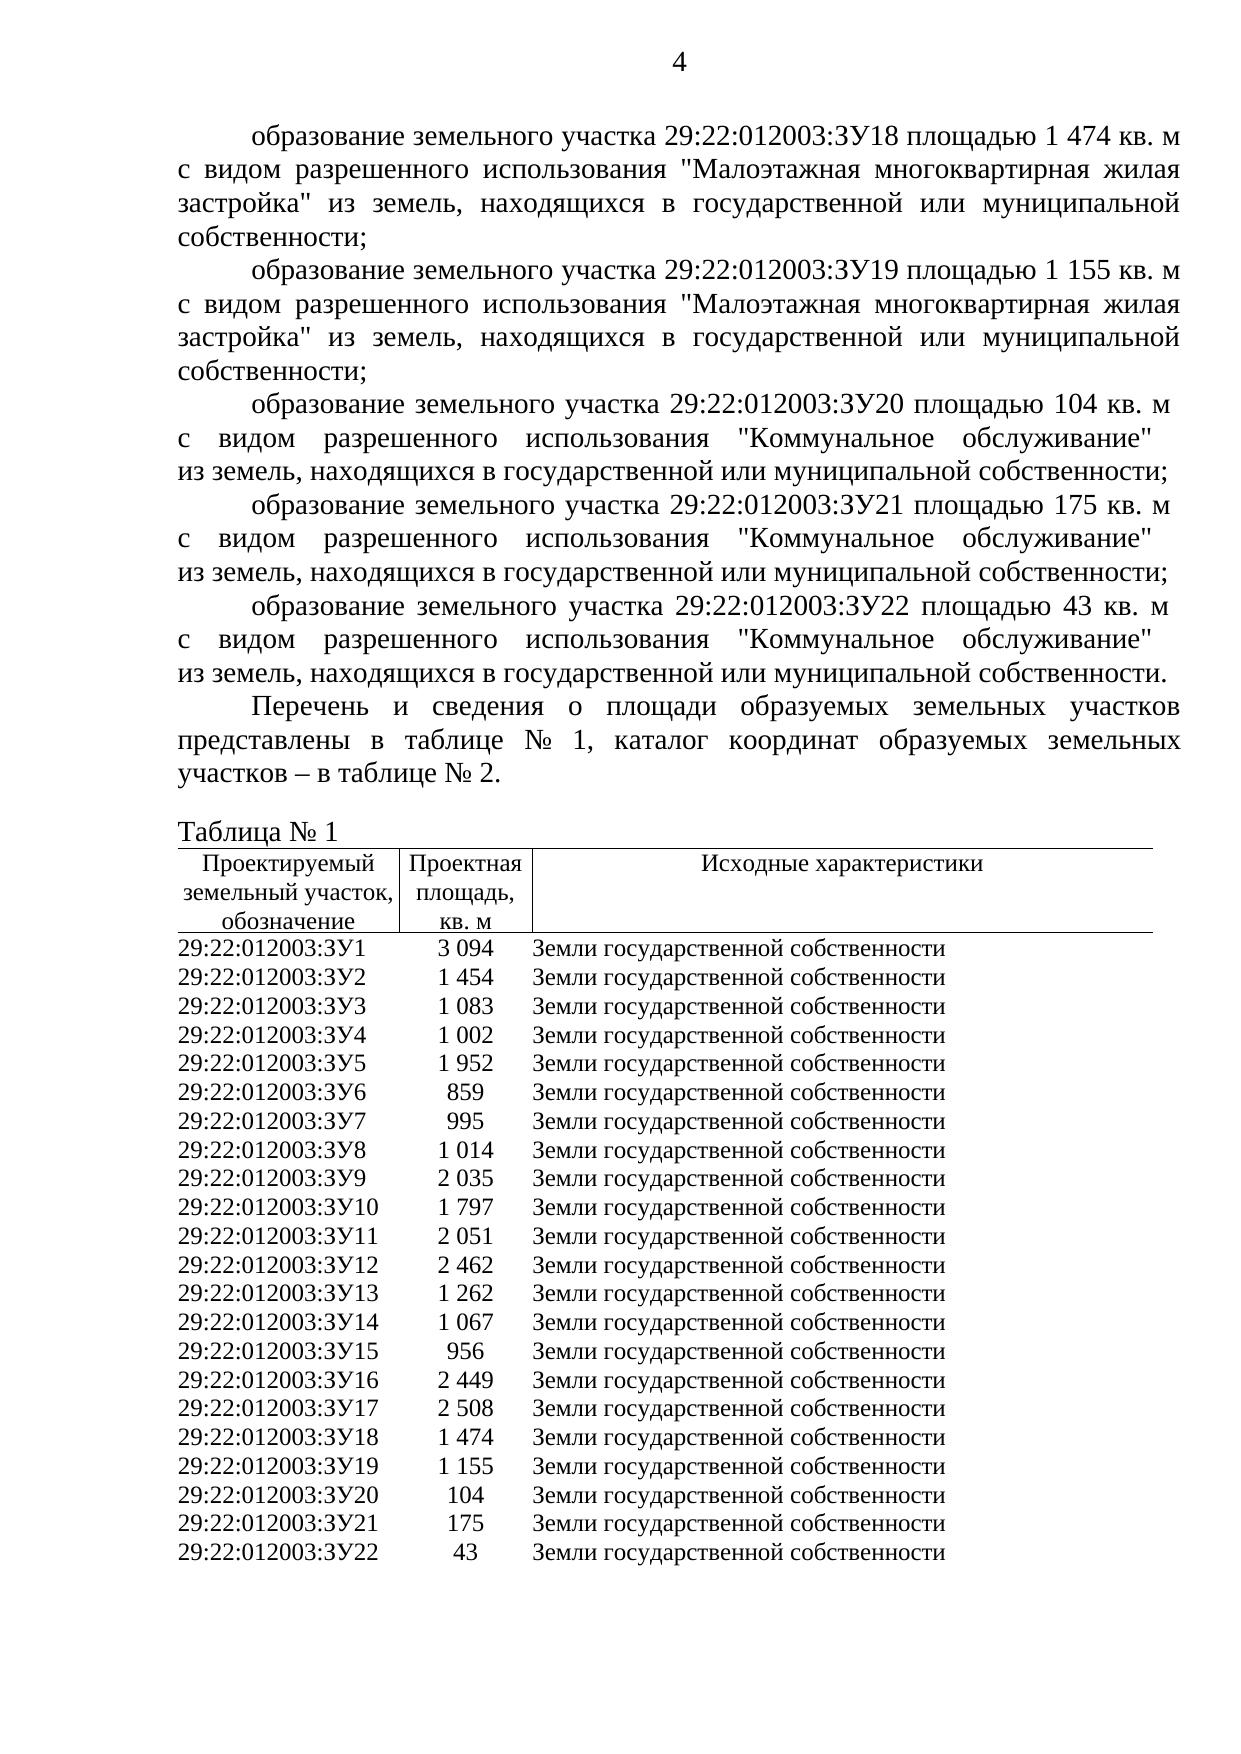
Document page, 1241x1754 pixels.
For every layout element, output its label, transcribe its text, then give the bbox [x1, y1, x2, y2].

table_cell Земли государственной собственности [532, 962, 1153, 991]
table_cell 29:22:012003:ЗУ17 [178, 1394, 399, 1422]
table_cell Земли государственной собственности [532, 1020, 1153, 1048]
table_cell 1 155 [399, 1451, 532, 1480]
table_cell 1 067 [399, 1307, 532, 1336]
table_cell 29:22:012003:ЗУ4 [178, 1020, 399, 1048]
table_cell 29:22:012003:ЗУ10 [178, 1192, 399, 1221]
table_cell 2 035 [399, 1164, 532, 1192]
table_cell 29:22:012003:ЗУ7 [178, 1106, 399, 1135]
table_cell 29:22:012003:ЗУ8 [178, 1135, 399, 1163]
table_header Проектируемый земельный участок, обозначение [178, 849, 399, 932]
table_cell 1 083 [399, 991, 532, 1020]
table_cell Земли государственной собственности [532, 1509, 1153, 1537]
table_cell 29:22:012003:ЗУ16 [178, 1365, 399, 1393]
table_cell 29:22:012003:ЗУ13 [178, 1279, 399, 1307]
table_cell 29:22:012003:ЗУ12 [178, 1250, 399, 1278]
table_cell 29:22:012003:ЗУ21 [178, 1509, 399, 1537]
table_cell 1 262 [399, 1279, 532, 1307]
table_cell 29:22:012003:ЗУ5 [178, 1049, 399, 1077]
table_cell Земли государственной собственности [532, 991, 1153, 1020]
table_cell 29:22:012003:ЗУ2 [178, 962, 399, 991]
table_cell 29:22:012003:ЗУ1 [178, 933, 399, 962]
table_cell Земли государственной собственности [532, 1422, 1153, 1451]
table_header Проектная площадь, кв. м [400, 849, 532, 932]
table_cell 29:22:012003:ЗУ20 [178, 1480, 399, 1508]
table_cell 29:22:012003:ЗУ3 [178, 991, 399, 1020]
table_cell 29:22:012003:ЗУ6 [178, 1077, 399, 1106]
table_cell 29:22:012003:ЗУ15 [178, 1336, 399, 1365]
text образование земельного участка 29:22:012003:ЗУ22 площадью 43 кв. м с видом разрешенного использования "Коммунальное обслуживание" из земель, находящихся в государственной или муниципальной собственности. [177, 588, 1181, 688]
table_cell 175 [399, 1509, 532, 1537]
text образование земельного участка 29:22:012003:ЗУ20 площадью 104 кв. м с видом разрешенного использования "Коммунальное обслуживание" из земель, находящихся в государственной или муниципальной собственности; [177, 386, 1181, 487]
table_cell 29:22:012003:ЗУ22 [178, 1537, 399, 1566]
table_cell Земли государственной собственности [532, 1451, 1153, 1480]
table_cell 1 014 [399, 1135, 532, 1163]
table_cell Земли государственной собственности [532, 1077, 1153, 1106]
table_cell 29:22:012003:ЗУ11 [178, 1221, 399, 1250]
table_cell 2 449 [399, 1365, 532, 1393]
table_cell 29:22:012003:ЗУ18 [178, 1422, 399, 1451]
table_cell 1 454 [399, 962, 532, 991]
table_cell Земли государственной собственности [532, 1336, 1153, 1365]
table_cell 995 [399, 1106, 532, 1135]
table_cell Земли государственной собственности [532, 1164, 1153, 1192]
table_cell Земли государственной собственности [532, 1192, 1153, 1221]
text образование земельного участка 29:22:012003:ЗУ19 площадью 1 155 кв. м с видом разрешенного использования "Малоэтажная многоквартирная жилая застройка" из земель, находящихся в государственной или муниципальной собственности; [177, 252, 1181, 386]
table_cell Земли государственной собственности [532, 1480, 1153, 1508]
table_cell 104 [399, 1480, 532, 1508]
table_cell 1 797 [399, 1192, 532, 1221]
table_cell 1 952 [399, 1049, 532, 1077]
table_cell 29:22:012003:ЗУ9 [178, 1164, 399, 1192]
table_cell Земли государственной собственности [532, 1106, 1153, 1135]
table_cell Земли государственной собственности [532, 1365, 1153, 1393]
table_cell 956 [399, 1336, 532, 1365]
table_cell Земли государственной собственности [532, 1049, 1153, 1077]
table_header Исходные характеристики [533, 849, 1153, 932]
table_cell 1 474 [399, 1422, 532, 1451]
table_cell 1 002 [399, 1020, 532, 1048]
table_cell 859 [399, 1077, 532, 1106]
table_cell Земли государственной собственности [532, 1537, 1153, 1566]
text образование земельного участка 29:22:012003:ЗУ21 площадью 175 кв. м с видом разрешенного использования "Коммунальное обслуживание" из земель, находящихся в государственной или муниципальной собственности; [177, 487, 1181, 588]
table_cell 2 051 [399, 1221, 532, 1250]
text Таблица № 1 [177, 814, 1181, 847]
text Перечень и сведения о площади образуемых земельных участков представлены в таблице № 1, каталог координат образуемых земельных участков – в таблице № 2. [177, 688, 1181, 789]
table_cell 2 462 [399, 1250, 532, 1278]
table_cell 43 [399, 1537, 532, 1566]
table_cell Земли государственной собственности [532, 1250, 1153, 1278]
table_cell 2 508 [399, 1394, 532, 1422]
table_cell Земли государственной собственности [532, 1135, 1153, 1163]
table_cell 3 094 [399, 933, 532, 962]
table_cell Земли государственной собственности [532, 1394, 1153, 1422]
table_cell 29:22:012003:ЗУ19 [178, 1451, 399, 1480]
table_cell Земли государственной собственности [532, 1279, 1153, 1307]
table_cell Земли государственной собственности [532, 933, 1153, 962]
table_cell Земли государственной собственности [532, 1221, 1153, 1250]
table_cell Земли государственной собственности [532, 1307, 1153, 1336]
table_cell 29:22:012003:ЗУ14 [178, 1307, 399, 1336]
text образование земельного участка 29:22:012003:ЗУ18 площадью 1 474 кв. м с видом разрешенного использования "Малоэтажная многоквартирная жилая застройка" из земель, находящихся в государственной или муниципальной собственности; [177, 118, 1181, 252]
